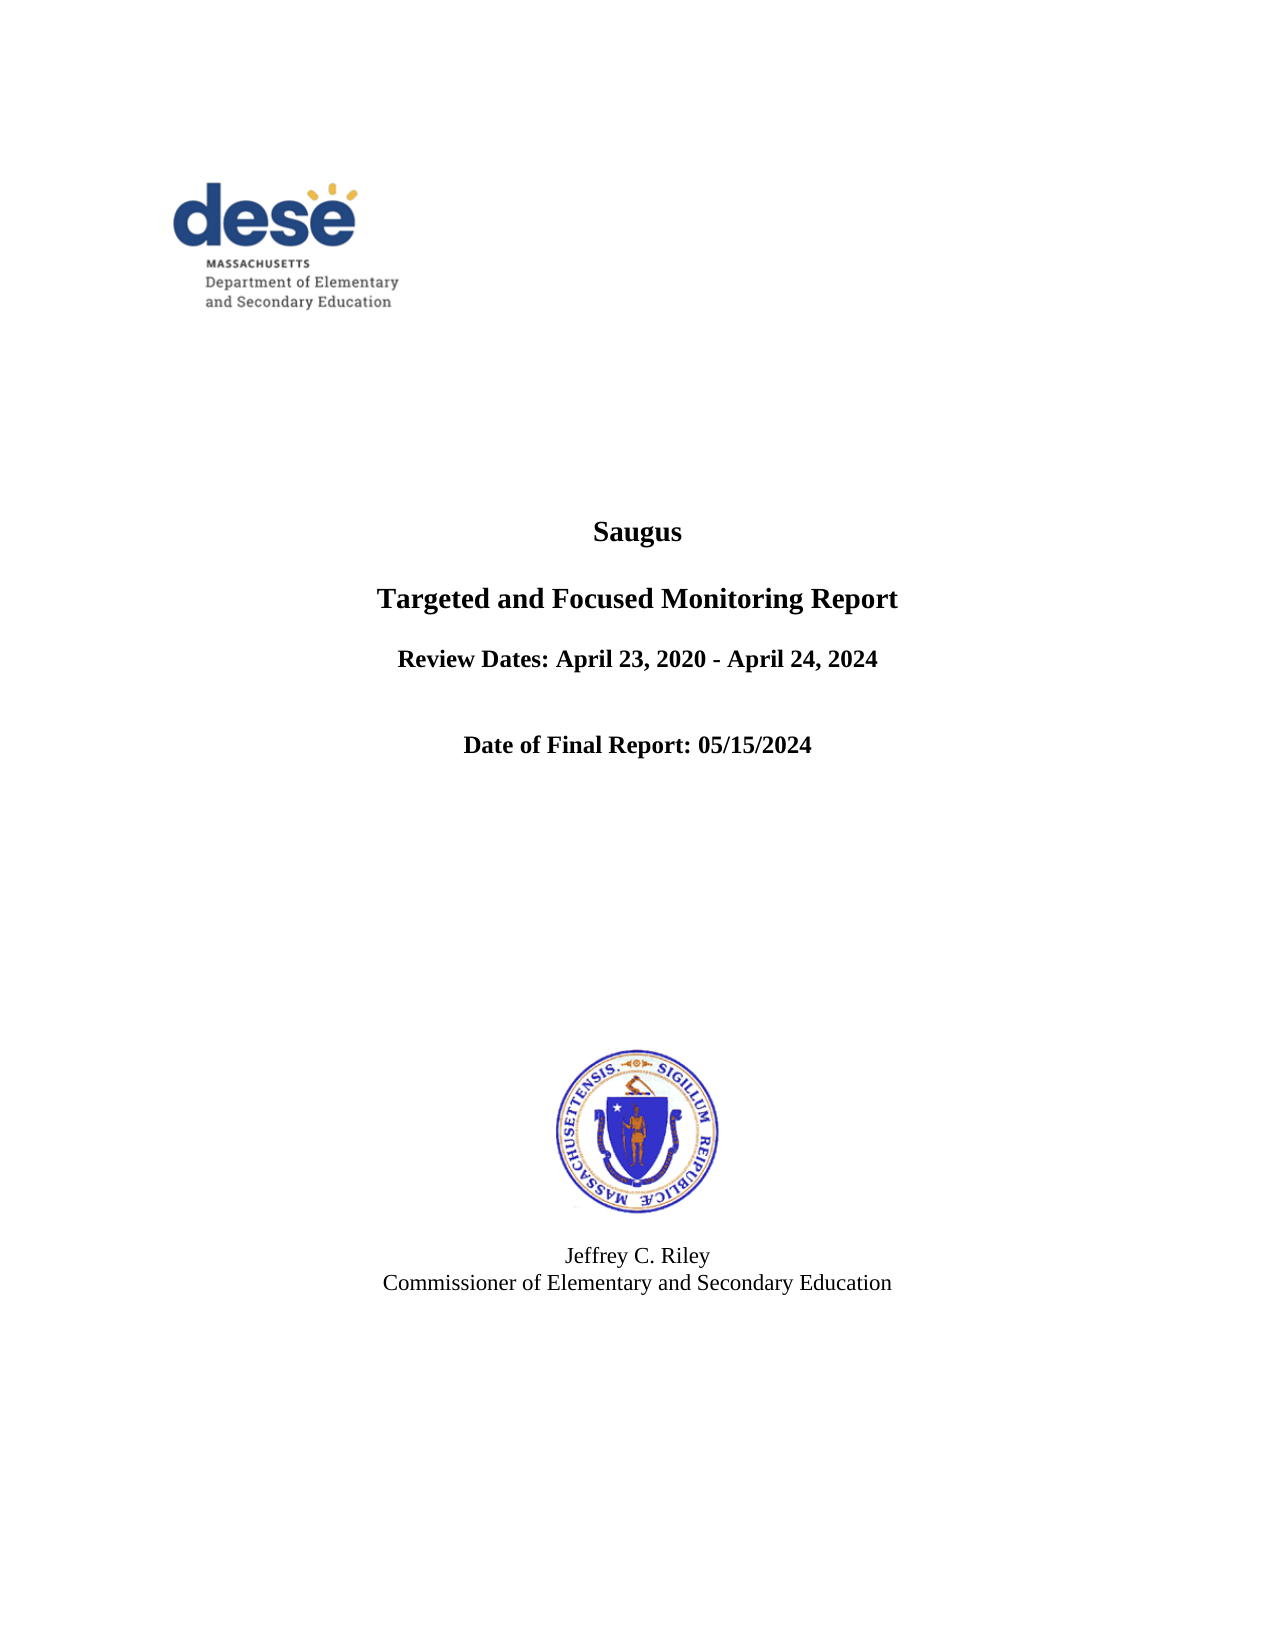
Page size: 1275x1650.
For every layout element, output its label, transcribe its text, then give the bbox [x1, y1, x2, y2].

text Date of Final Report: 05/15/2024 [150, 730, 1125, 759]
text Targeted and Focused Monitoring Report [150, 582, 1125, 615]
picture [553, 1048, 722, 1217]
text Jeffrey C. Riley [150, 1243, 1125, 1269]
picture [150, 150, 453, 357]
text Review Dates: April 23, 2020 - April 24, 2024 [150, 644, 1125, 673]
text Saugus [150, 514, 1125, 548]
text Commissioner of Elementary and Secondary Education [150, 1269, 1125, 1295]
